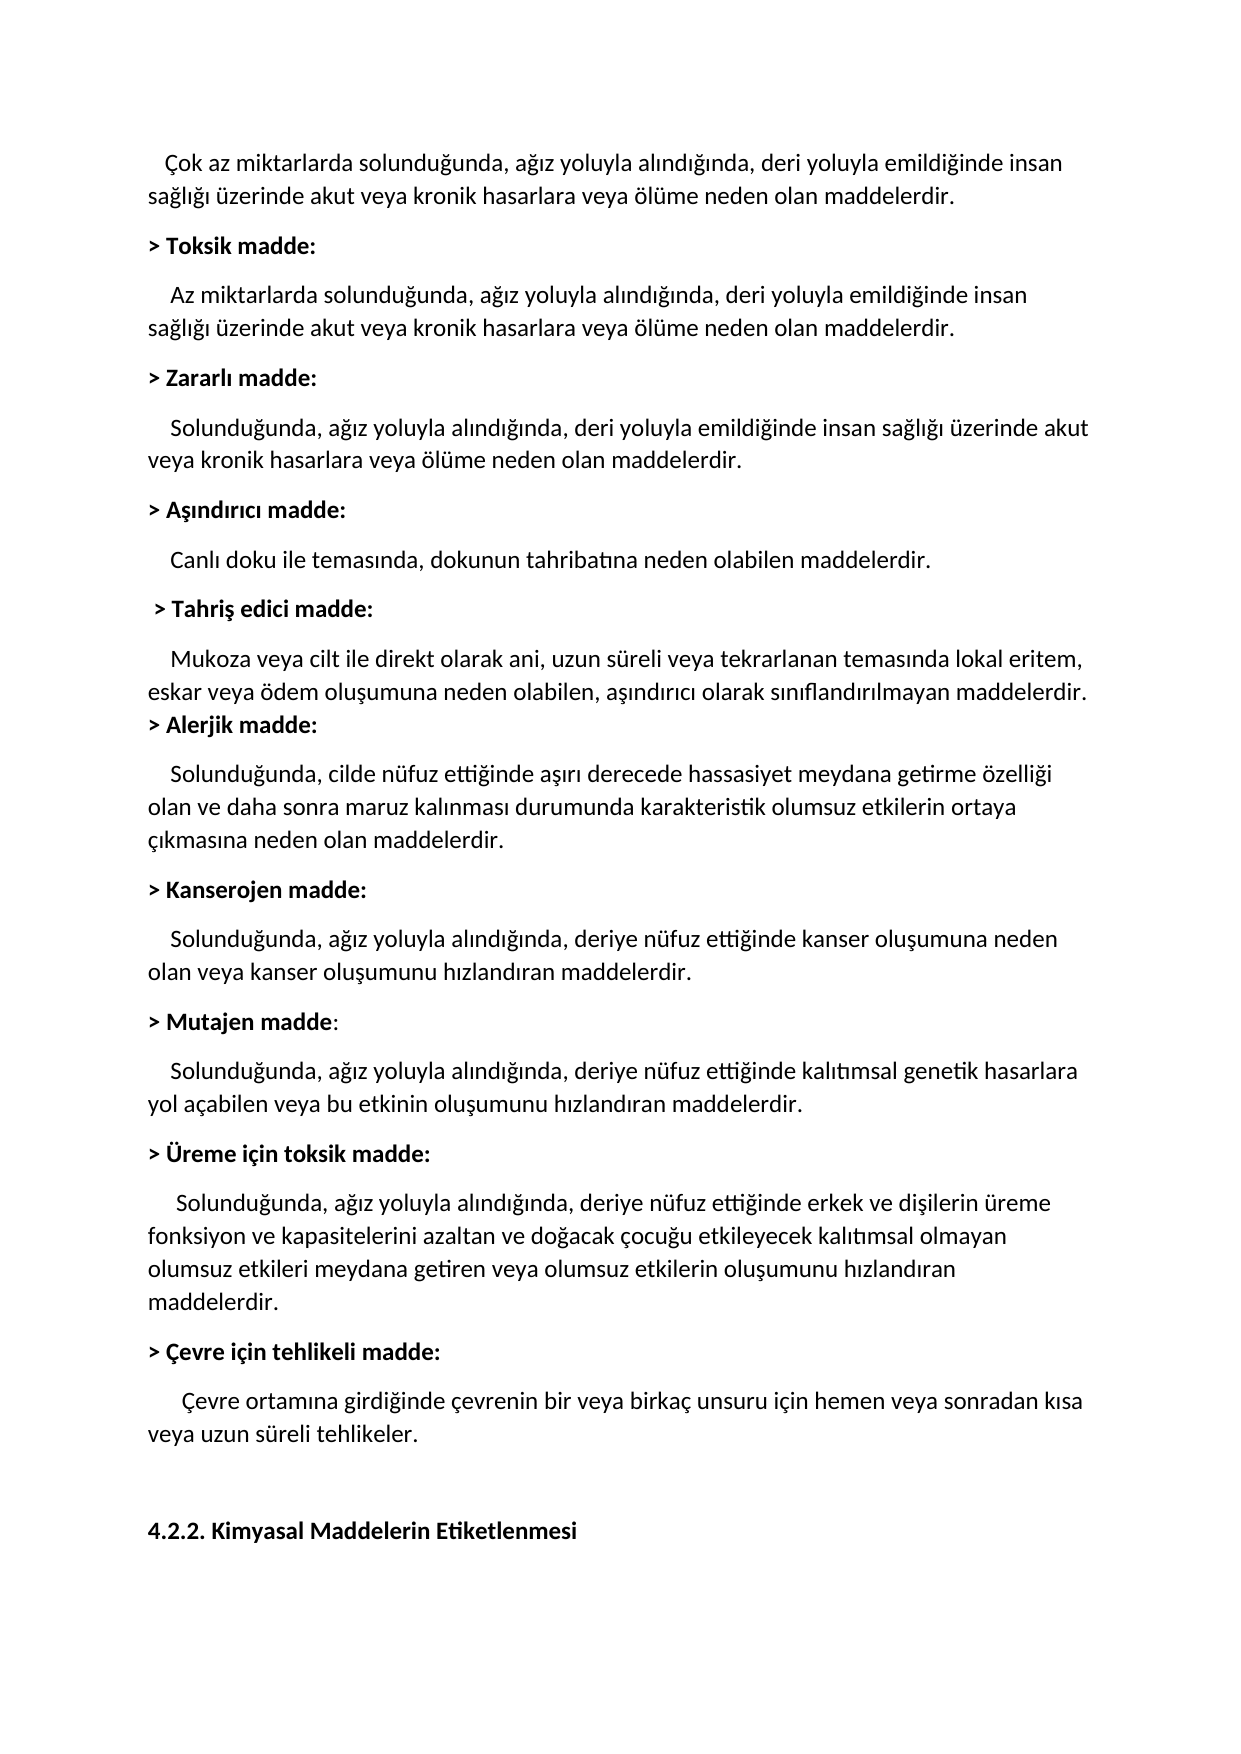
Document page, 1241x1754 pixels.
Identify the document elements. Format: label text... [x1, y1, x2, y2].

text Az miktarlarda solunduğunda, ağız yoluyla alındığında, deri yoluyla emildiğinde insan sağlığı üzerinde akut veya kronik hasarlara veya ölüme neden olan maddelerdir. [148, 280, 1093, 343]
text 4.2.2. Kimyasal Maddelerin Etiketlenmesi [148, 1515, 1093, 1545]
text Mukoza veya cilt ile direkt olarak ani, uzun süreli veya tekrarlanan temasında lokal eritem, eskar veya ödem oluşumuna neden olabilen, aşındırıcı olarak sınıflandırılmayan maddelerdir. > Alerjik madde: [148, 643, 1093, 739]
text > Zararlı madde: [148, 362, 1093, 393]
text > Toksik madde: [148, 230, 1093, 261]
text Canlı doku ile temasında, dokunun tahribatına neden olabilen maddelerdir. [148, 544, 1093, 574]
text > Kanserojen madde: [148, 874, 1093, 904]
text > Çevre için tehlikeli madde: [148, 1336, 1093, 1366]
text > Tahriş edici madde: [148, 593, 1093, 624]
text Çok az miktarlarda solunduğunda, ağız yoluyla alındığında, deri yoluyla emildiğinde insan sağlığı üzerinde akut veya kronik hasarlara veya ölüme neden olan maddelerdir. [148, 148, 1093, 211]
text Solunduğunda, ağız yoluyla alındığında, deriye nüfuz ettiğinde kalıtımsal genetik hasarlara yol açabilen veya bu etkinin oluşumunu hızlandıran maddelerdir. [148, 1056, 1093, 1119]
text Solunduğunda, cilde nüfuz ettiğinde aşırı derecede hassasiyet meydana getirme özelliği olan ve daha sonra maruz kalınması durumunda karakteristik olumsuz etkilerin ortaya çıkmasına neden olan maddelerdir. [148, 758, 1093, 855]
text > Aşındırıcı madde: [148, 494, 1093, 525]
text Solunduğunda, ağız yoluyla alındığında, deriye nüfuz ettiğinde kanser oluşumuna neden olan veya kanser oluşumunu hızlandıran maddelerdir. [148, 923, 1093, 987]
text > Mutajen madde: [148, 1006, 1093, 1036]
text > Üreme için toksik madde: [148, 1138, 1093, 1168]
text Solunduğunda, ağız yoluyla alındığında, deri yoluyla emildiğinde insan sağlığı üzerinde akut veya kronik hasarlara veya ölüme neden olan maddelerdir. [148, 412, 1093, 475]
text Solunduğunda, ağız yoluyla alındığında, deriye nüfuz ettiğinde erkek ve dişilerin üreme fonksiyon ve kapasitelerini azaltan ve doğacak çocuğu etkileyecek kalıtımsal olmayan olumsuz etkileri meydana getiren veya olumsuz etkilerin oluşumunu hızlandıran maddelerdir. [148, 1188, 1093, 1317]
text Çevre ortamına girdiğinde çevrenin bir veya birkaç unsuru için hemen veya sonradan kısa veya uzun süreli tehlikeler. [148, 1386, 1093, 1449]
